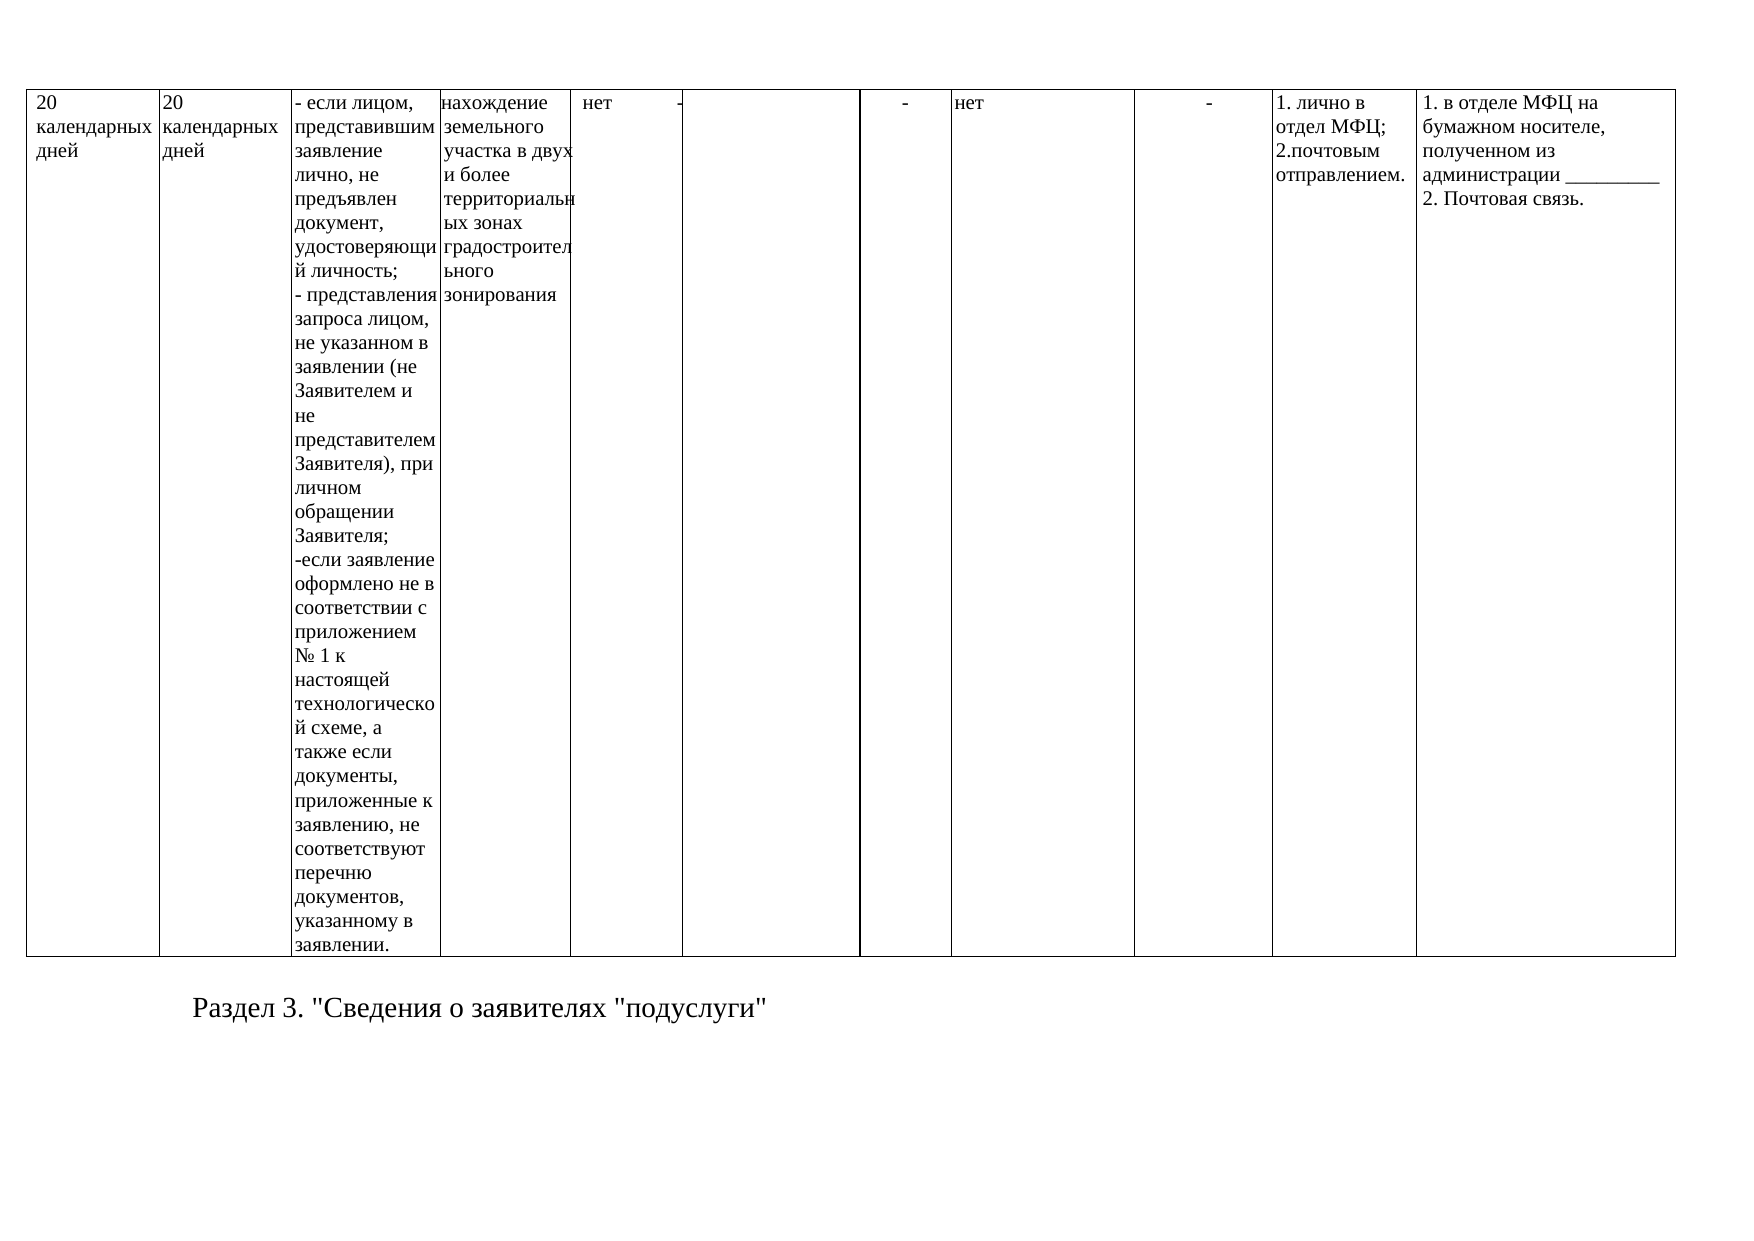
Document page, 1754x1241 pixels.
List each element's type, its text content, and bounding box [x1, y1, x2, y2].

table_cell 1. в отделе МФЦ на бумажном носителе, полученном из администрации _________ 2. Почтовая связь. [1417, 90, 1675, 956]
table_cell - [861, 90, 951, 956]
table_cell 1. лично в отдел МФЦ; 2.почтовым отправлением. [1273, 90, 1416, 956]
table_cell - если лицом, представившим заявление лично, не предъявлен документ, удостоверяющий личность; - представления запроса лицом, не указанном в заявлении (не Заявителем и не представителем Заявителя), при личном обращении Заявителя; -если заявление оформлено не в соответствии с приложением № 1 к настоящей технологической схеме, а также если документы, приложенные к заявлению, не соответствуют перечню документов, указанному в заявлении. [292, 90, 440, 956]
text Раздел 3. "Сведения о заявителях "подуслуги" [118, 991, 1621, 1024]
table_cell нет [571, 90, 682, 956]
table_cell нет [952, 90, 1134, 956]
table_cell 20 календарных дней [160, 90, 291, 956]
table_cell 20 календарных дней [27, 90, 159, 956]
table_cell нахождение земельного участка в двух и более территориальных зонах градостроительного зонирования [441, 90, 570, 956]
table_cell - [683, 90, 859, 956]
table_cell - [1135, 90, 1272, 956]
